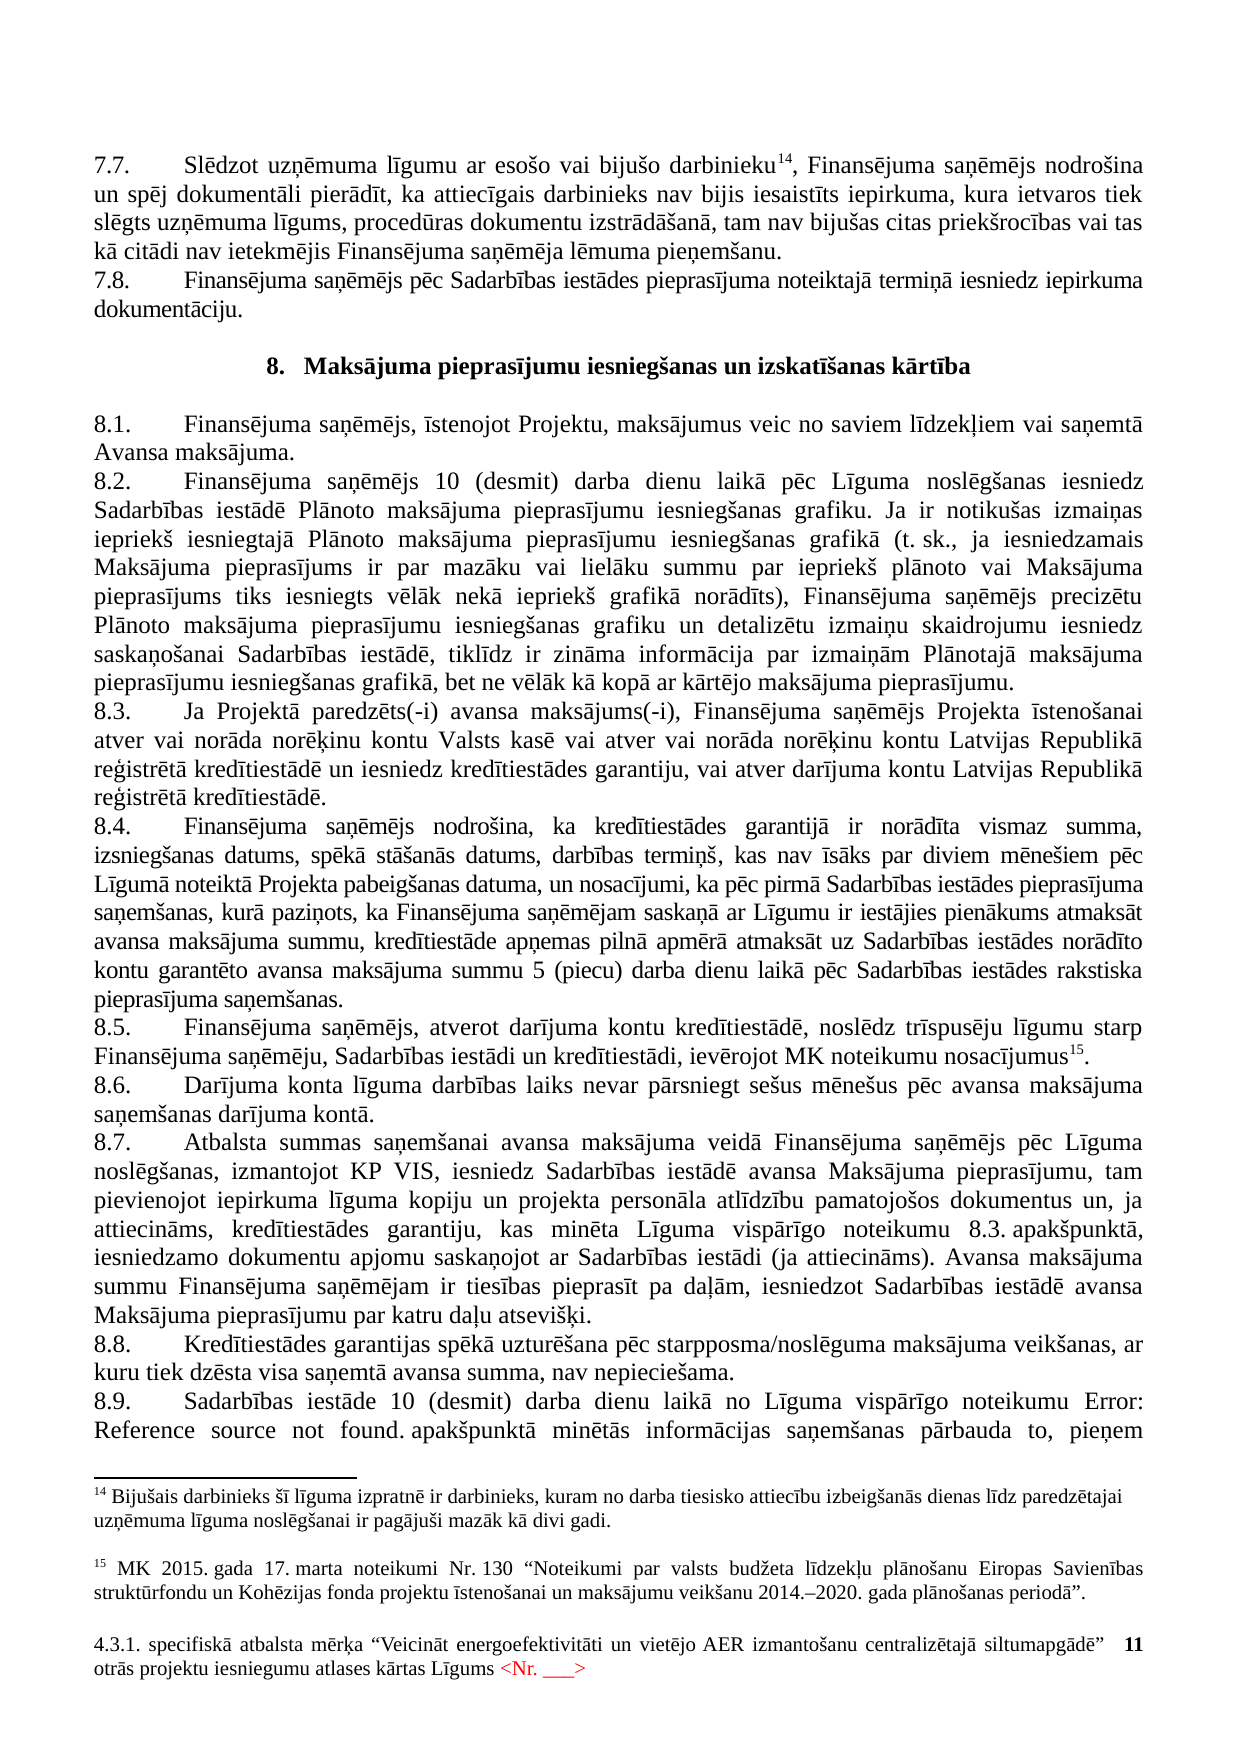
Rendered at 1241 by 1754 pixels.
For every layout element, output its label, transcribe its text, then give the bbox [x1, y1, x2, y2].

list Finansējuma saņēmējs, īstenojot Projektu, maksājumus veic no saviem līdzekļiem vai saņemtā Avansa maksājuma. [94, 409, 1144, 466]
list Kredītiestādes garantijas spēkā uzturēšana pēc starpposma/noslēguma maksājuma veikšanas, ar kuru tiek dzēsta visa saņemtā avansa summa, nav nepieciešama. [94, 1329, 1144, 1386]
list Slēdzot uzņēmuma līgumu ar esošo vai bijušo darbinieku, Finansējuma saņēmējs nodrošina un spēj dokumentāli pierādīt, ka attiecīgais darbinieks nav bijis iesaistīts iepirkuma, kura ietvaros tiek slēgts uzņēmuma līgums, procedūras dokumentu izstrādāšanā, tam nav bijušas citas priekšrocības vai tas kā citādi nav ietekmējis Finansējuma saņēmēja lēmuma pieņemšanu. [94, 150, 1144, 265]
list Finansējuma saņēmējs, atverot darījuma kontu kredītiestādē, noslēdz trīspusēju līgumu starp Finansējuma saņēmēju, Sadarbības iestādi un kredītiestādi, ievērojot MK noteikumu nosacījumus. [94, 1012, 1144, 1070]
list Finansējuma saņēmējs 10 (desmit) darba dienu laikā pēc Līguma noslēgšanas iesniedz Sadarbības iestādē Plānoto maksājuma pieprasījumu iesniegšanas grafiku. Ja ir notikušas izmaiņas iepriekš iesniegtajā Plānoto maksājuma pieprasījumu iesniegšanas grafikā (t. sk., ja iesniedzamais Maksājuma pieprasījums ir par mazāku vai lielāku summu par iepriekš plānoto vai Maksājuma pieprasījums tiks iesniegts vēlāk nekā iepriekš grafikā norādīts), Finansējuma saņēmējs precizētu Plānoto maksājuma pieprasījumu iesniegšanas grafiku un detalizētu izmaiņu skaidrojumu iesniedz saskaņošanai Sadarbības iestādē, tiklīdz ir zināma informācija par izmaiņām Plānotajā maksājuma pieprasījumu iesniegšanas grafikā, bet ne vēlāk kā kopā ar kārtējo maksājuma pieprasījumu. [94, 466, 1144, 696]
list Maksājuma pieprasījumu iesniegšanas un izskatīšanas kārtība [94, 351, 1144, 380]
list Finansējuma saņēmējs nodrošina, ka kredītiestādes garantijā ir norādīta vismaz summa, izsniegšanas datums, spēkā stāšanās datums, darbības termiņš, kas nav īsāks par diviem mēnešiem pēc Līgumā noteiktā Projekta pabeigšanas datuma, un nosacījumi, ka pēc pirmā Sadarbības iestādes pieprasījuma saņemšanas, kurā paziņots, ka Finansējuma saņēmējam saskaņā ar Līgumu ir iestājies pienākums atmaksāt avansa maksājuma summu, kredītiestāde apņemas pilnā apmērā atmaksāt uz Sadarbības iestādes norādīto kontu garantēto avansa maksājuma summu 5 (piecu) darba dienu laikā pēc Sadarbības iestādes rakstiska pieprasījuma saņemšanas. [94, 811, 1144, 1012]
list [94, 1386, 1144, 1444]
list Darījuma konta līguma darbības laiks nevar pārsniegt sešus mēnešus pēc avansa maksājuma saņemšanas darījuma kontā. [94, 1070, 1144, 1127]
list Ja Projektā paredzēts(-i) avansa maksājums(-i), Finansējuma saņēmējs Projekta īstenošanai atver vai norāda norēķinu kontu Valsts kasē vai atver vai norāda norēķinu kontu Latvijas Republikā reģistrētā kredītiestādē un iesniedz kredītiestādes garantiju, vai atver darījuma kontu Latvijas Republikā reģistrētā kredītiestādē. [94, 696, 1144, 811]
list Atbalsta summas saņemšanai avansa maksājuma veidā Finansējuma saņēmējs pēc Līguma noslēgšanas, izmantojot KP VIS, iesniedz Sadarbības iestādē avansa Maksājuma pieprasījumu, tam pievienojot iepirkuma līguma kopiju un projekta personāla atlīdzību pamatojošos dokumentus un, ja attiecināms, kredītiestādes garantiju, kas minēta Līguma vispārīgo noteikumu 8.4. apakšpunktā, iesniedzamo dokumentu apjomu saskaņojot ar Sadarbības iestādi (ja attiecināms). Avansa maksājuma summu Finansējuma saņēmējam ir tiesības pieprasīt pa daļām, iesniedzot Sadarbības iestādē avansa Maksājuma pieprasījumu par katru daļu atsevišķi. [94, 1127, 1144, 1329]
list Finansējuma saņēmējs pēc Sadarbības iestādes pieprasījuma noteiktajā termiņā iesniedz iepirkuma dokumentāciju. [94, 265, 1144, 322]
